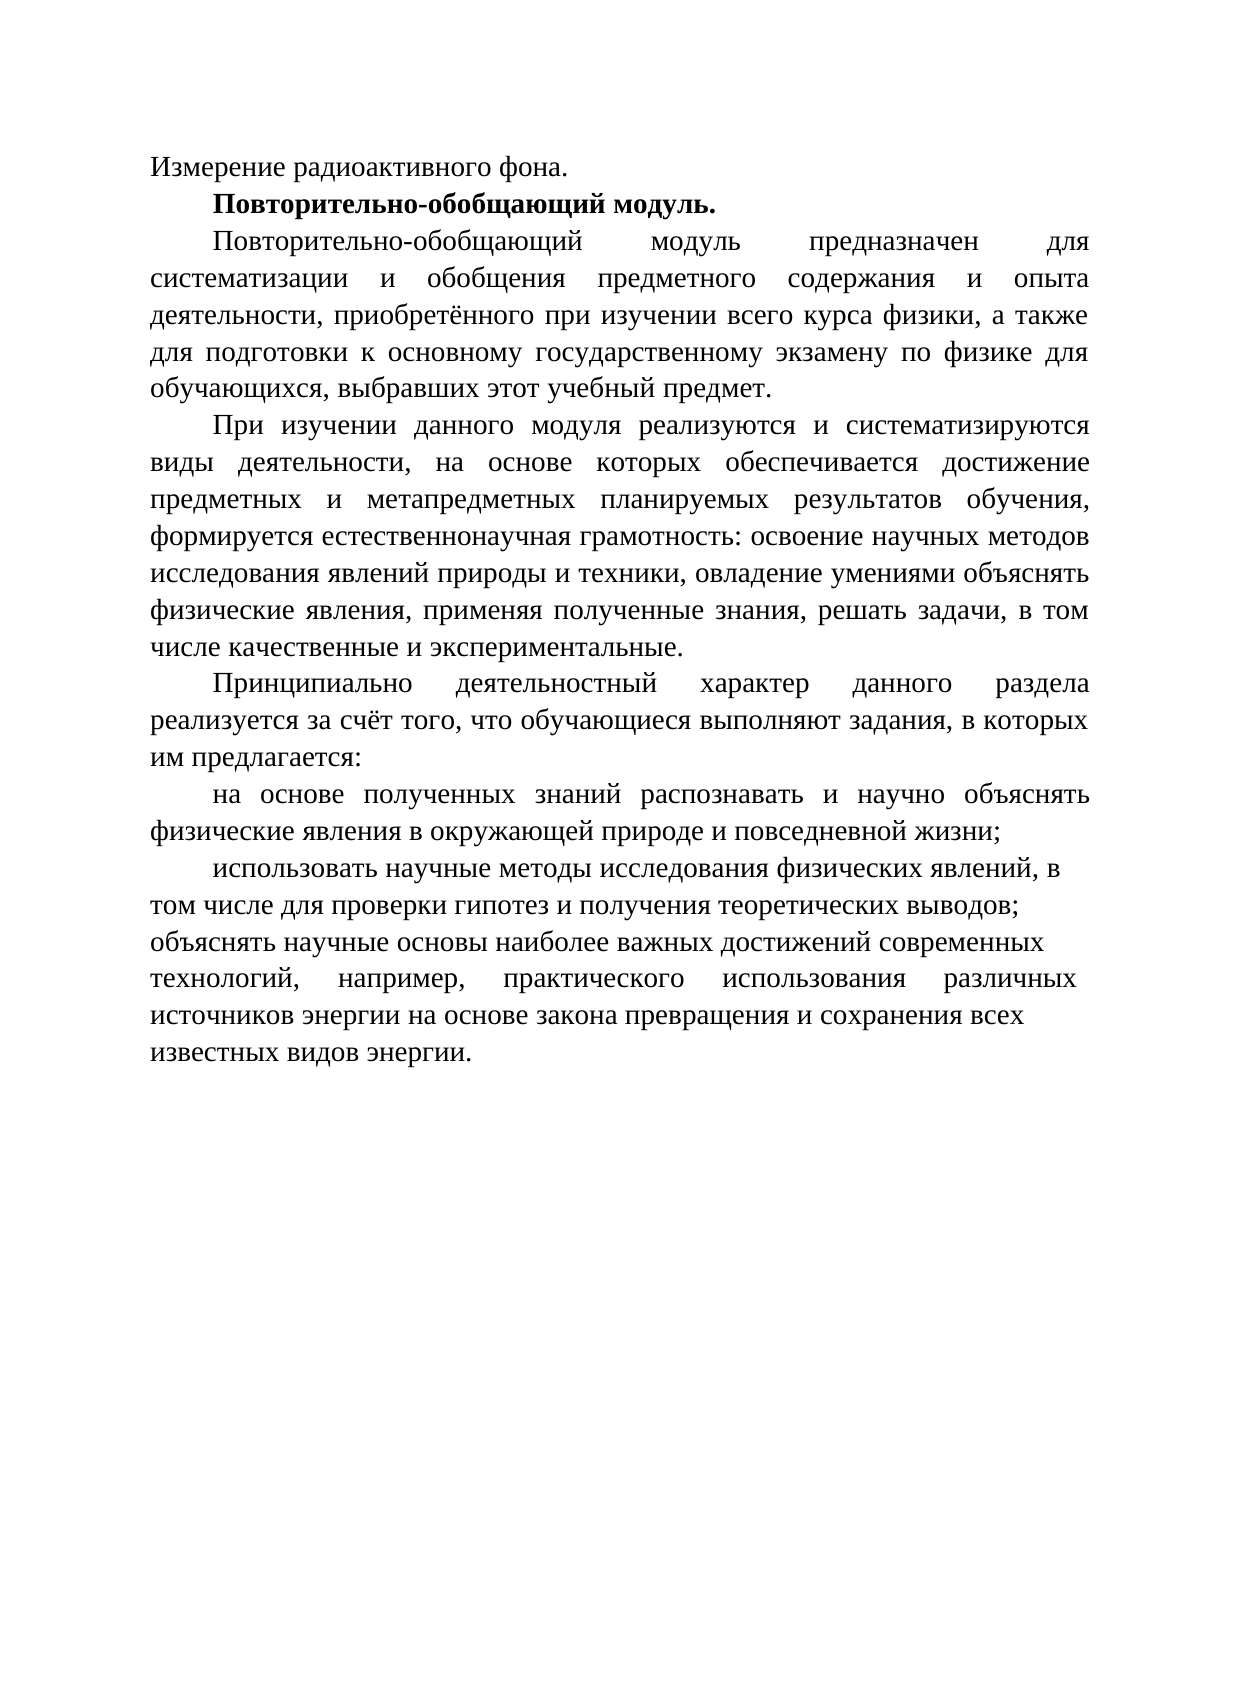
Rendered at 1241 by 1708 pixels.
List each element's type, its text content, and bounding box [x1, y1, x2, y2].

text использовать научные методы исследования физических явлений, в том числе для проверки гипотез и получения теоретических выводов; объяснять научные основы наиболее важных достижений современных технологий, например, практического использования различных источников энергии на основе закона превращения и сохранения всех известных видов энергии. [150, 850, 1090, 1068]
text на основе полученных знаний распознавать и научно объяснять физические явления в окружающей природе и повседневной жизни; [150, 776, 1090, 847]
text При изучении данного модуля реализуются и систематизируются виды деятельности, на основе которых обеспечивается достижение предметных и метапредметных планируемых результатов обучения, формируется естественнонаучная грамотность: освоение научных методов исследования явлений природы и техники, овладение умениями объяснять физические явления, применяя полученные знания, решать задачи, в том числе качественные и экспериментальные. [150, 407, 1090, 662]
subtitle Повторительно-обобщающий модуль. [213, 187, 1123, 220]
text Повторительно-­обобщающий модуль предназначен для систематизации и обобщения предметного содержания и опыта деятельности, приобретённого при изучении всего курса физики, а также для подготовки к основному государственному экзамену по физике для обучающихся, выбравших этот учебный предмет. [150, 223, 1089, 404]
text Принципиально деятельностный характер данного раздела реализуется за счёт того, что обучающиеся выполняют задания, в которых им предлагается: [150, 666, 1089, 773]
text Измерение радиоактивного фона. [150, 149, 1123, 183]
